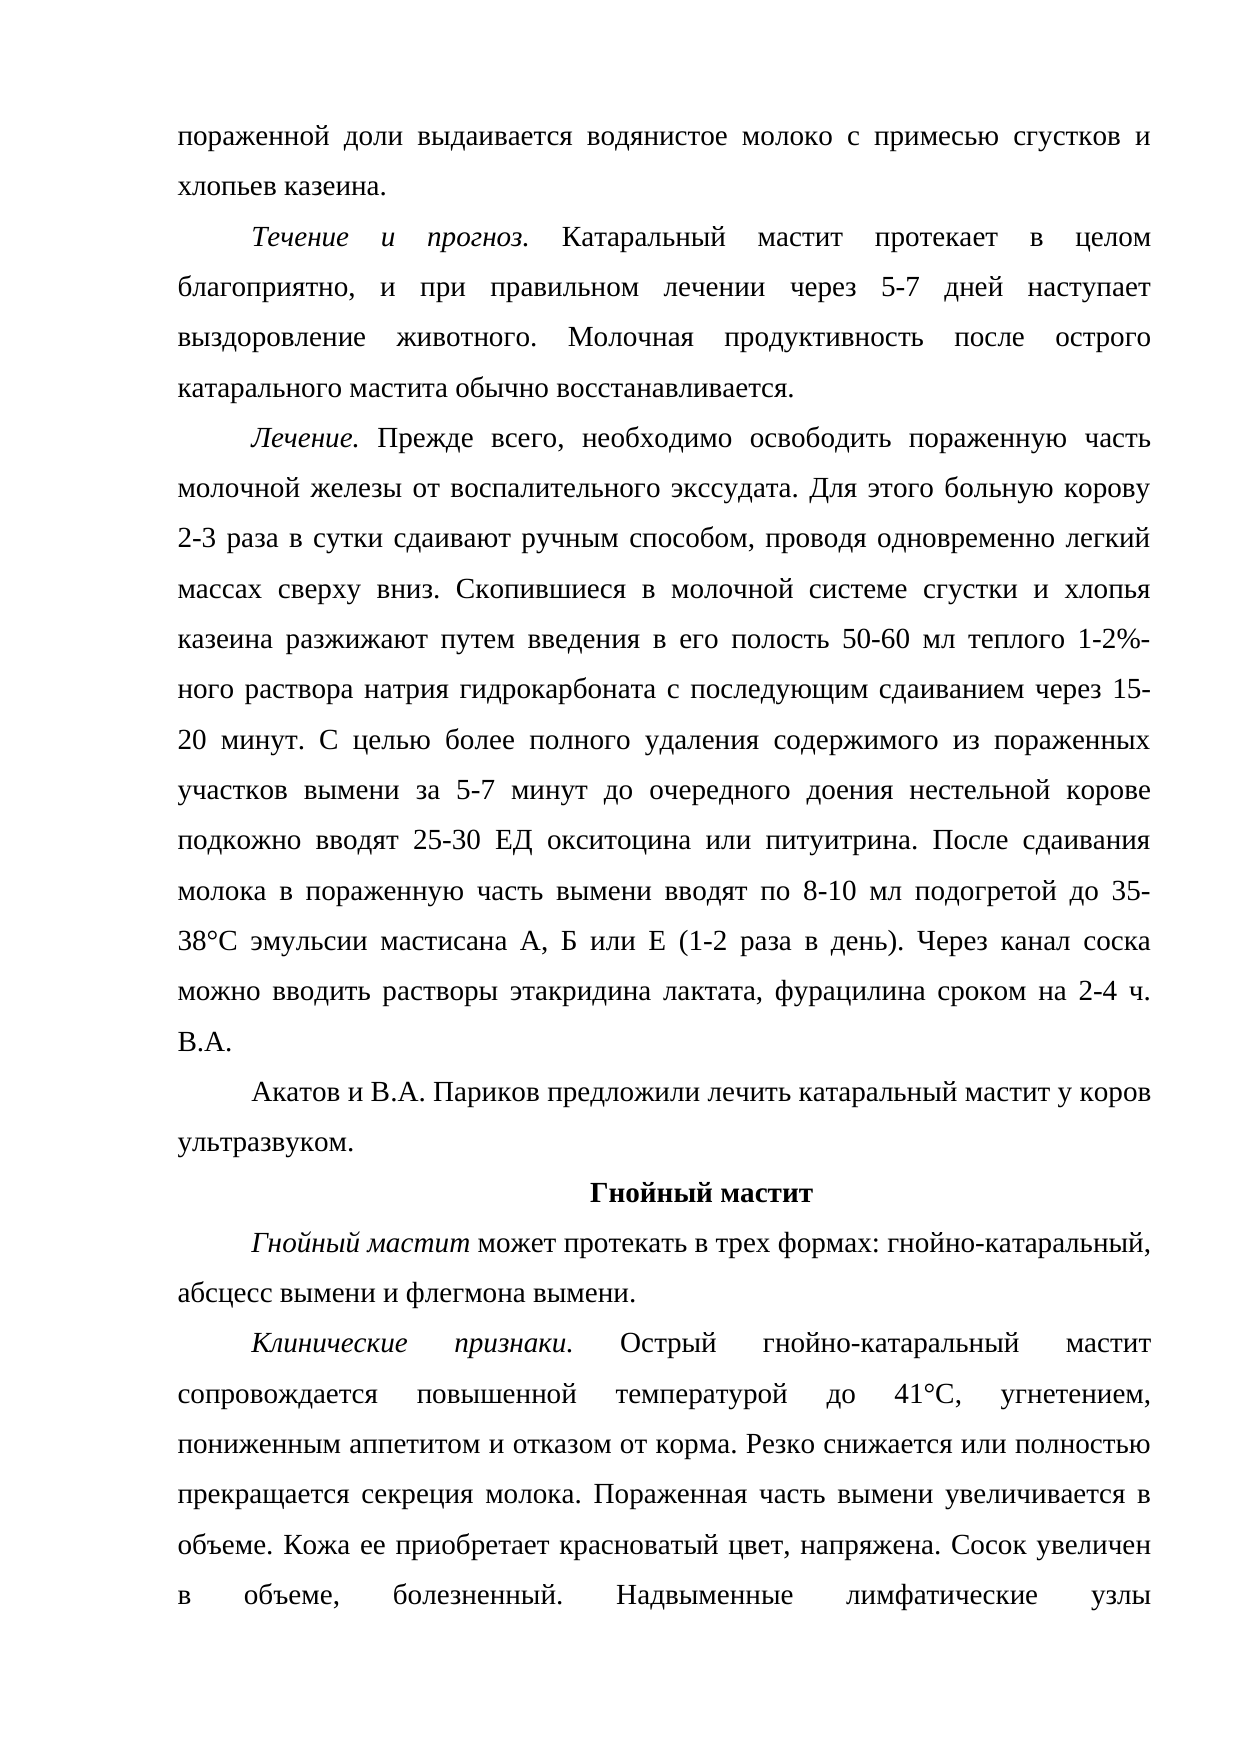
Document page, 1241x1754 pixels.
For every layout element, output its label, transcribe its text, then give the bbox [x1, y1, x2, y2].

text Течение и прогноз. Катаральный мастит протекает в целом благоприятно, и при правильном лечении через 5-7 дней наступает выздоровление животного. Молочная продуктивность после острого катарального мастита обычно восстанавливается. [177, 219, 1152, 403]
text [177, 1326, 1152, 1611]
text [177, 118, 1152, 202]
text Лечение. Прежде всего, необходимо освободить пораженную часть молочной железы от воспалительного экссудата. Для этого больную корову 2-3 раза в сутки сдаивают ручным способом, проводя одновременно легкий массах сверху вниз. Скопившиеся в молочной системе сгустки и хлопья казеина разжижают путем введения в его полость 50-60 мл теплого 1-2%-ного раствора натрия гидрокарбоната с последующим сдаиванием через 15-20 минут. С целью более полного удаления содержимого из пораженных участков вымени за 5-7 минут до очередного доения нестельной корове подкожно вводят 25-30 ЕД окситоцина или питуитрина. После сдаивания молока в пораженную часть вымени вводят по 8-10 мл подогретой до 35-38°С эмульсии мастисана А, Б или Е (1-2 раза в день). Через канал соска можно вводить растворы этакридина лактата, фурацилина сроком на 2-4 ч. В.А. [177, 420, 1152, 1057]
text Гнойный мастит [177, 1175, 1152, 1208]
text Гнойный мастит может протекать в трех формах: гнойно-катаральный, абсцесс вымени и флегмона вымени. [177, 1225, 1152, 1309]
text Акатов и В.А. Париков предложили лечить катаральный мастит у коров ультразвуком. [177, 1074, 1152, 1158]
